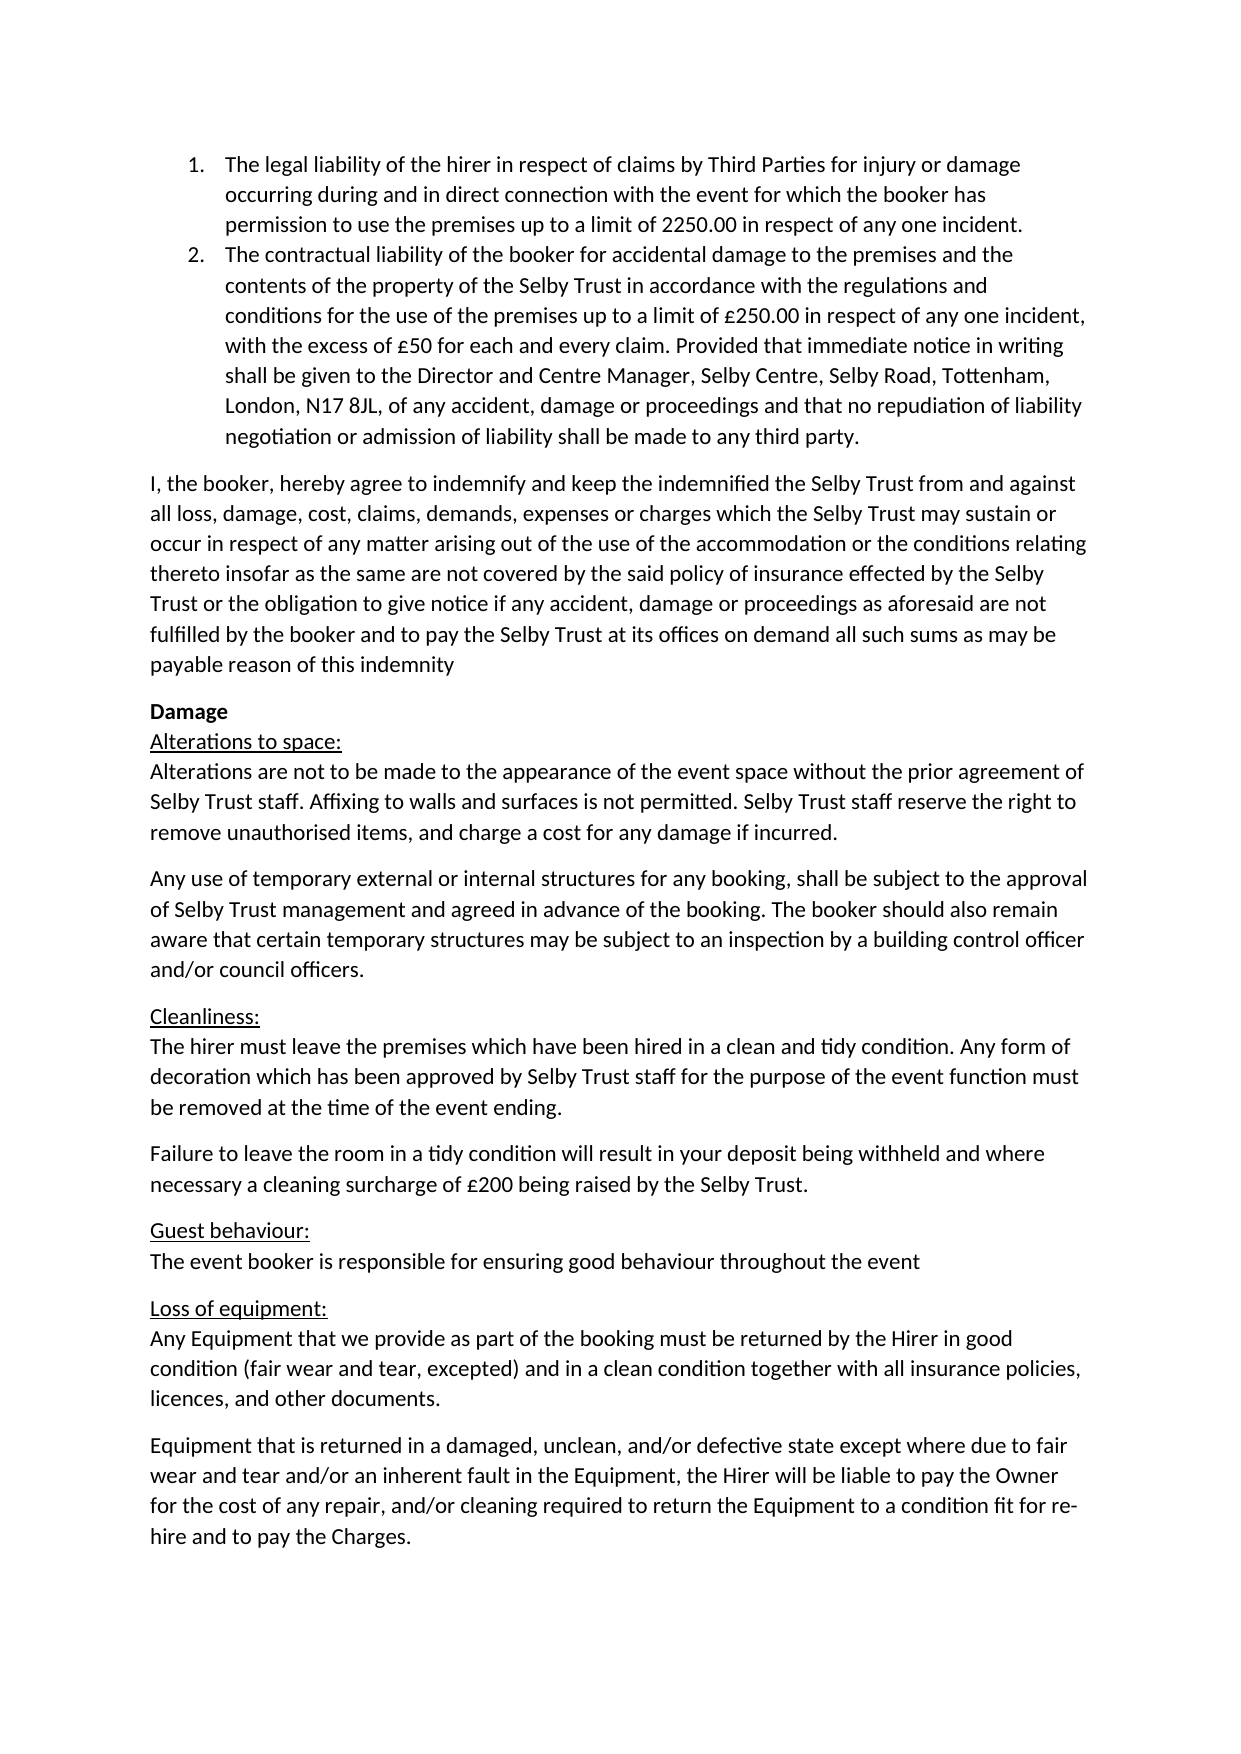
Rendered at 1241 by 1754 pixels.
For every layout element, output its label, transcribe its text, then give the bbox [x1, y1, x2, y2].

text Failure to leave the room in a tidy condition will result in your deposit being withheld and where necessary a cleaning surcharge of £200 being raised by the Selby Trust. [150, 1139, 1090, 1198]
text Guest behaviour: The event booker is responsible for ensuring good behaviour throughout the event [150, 1217, 1090, 1275]
text Loss of equipment: Any Equipment that we provide as part of the booking must be returned by the Hirer in good condition (fair wear and tear, excepted) and in a clean condition together with all insurance policies, licences, and other documents. [150, 1294, 1090, 1412]
text Equipment that is returned in a damaged, unclean, and/or defective state except where due to fair wear and tear and/or an inherent fault in the Equipment, the Hirer will be liable to pay the Owner for the cost of any repair, and/or cleaning required to return the Equipment to a condition fit for re-hire and to pay the Charges. [150, 1431, 1090, 1550]
text Cleanliness: The hirer must leave the premises which have been hired in a clean and tidy condition. Any form of decoration which has been approved by Selby Trust staff for the purpose of the event function must be removed at the time of the event ending. [150, 1002, 1090, 1121]
text Any use of temporary external or internal structures for any booking, shall be subject to the approval of Selby Trust management and agreed in advance of the booking. The booker should also remain aware that certain temporary structures may be subject to an inspection by a building control officer and/or council officers. [150, 864, 1090, 983]
list The legal liability of the hirer in respect of claims by Third Parties for injury or damage occurring during and in direct connection with the event for which the booker has permission to use the premises up to a limit of 2250.00 in respect of any one incident. [187, 150, 1090, 238]
text I, the booker, hereby agree to indemnify and keep the indemnified the Selby Trust from and against all loss, damage, cost, claims, demands, expenses or charges which the Selby Trust may sustain or occur in respect of any matter arising out of the use of the accommodation or the conditions relating thereto insofar as the same are not covered by the said policy of insurance effected by the Selby Trust or the obligation to give notice if any accident, damage or proceedings as aforesaid are not fulfilled by the booker and to pay the Selby Trust at its offices on demand all such sums as may be payable reason of this indemnity [150, 469, 1090, 678]
text Damage Alterations to space: Alterations are not to be made to the appearance of the event space without the prior agreement of Selby Trust staff. Affixing to walls and surfaces is not permitted. Selby Trust staff reserve the right to remove unauthorised items, and charge a cost for any damage if incurred. [150, 697, 1090, 846]
list The contractual liability of the booker for accidental damage to the premises and the contents of the property of the Selby Trust in accordance with the regulations and conditions for the use of the premises up to a limit of £250.00 in respect of any one incident, with the excess of £50 for each and every claim. Provided that immediate notice in writing shall be given to the Director and Centre Manager, Selby Centre, Selby Road, Tottenham, London, N17 8JL, of any accident, damage or proceedings and that no repudiation of liability negotiation or admission of liability shall be made to any third party. [187, 241, 1090, 450]
